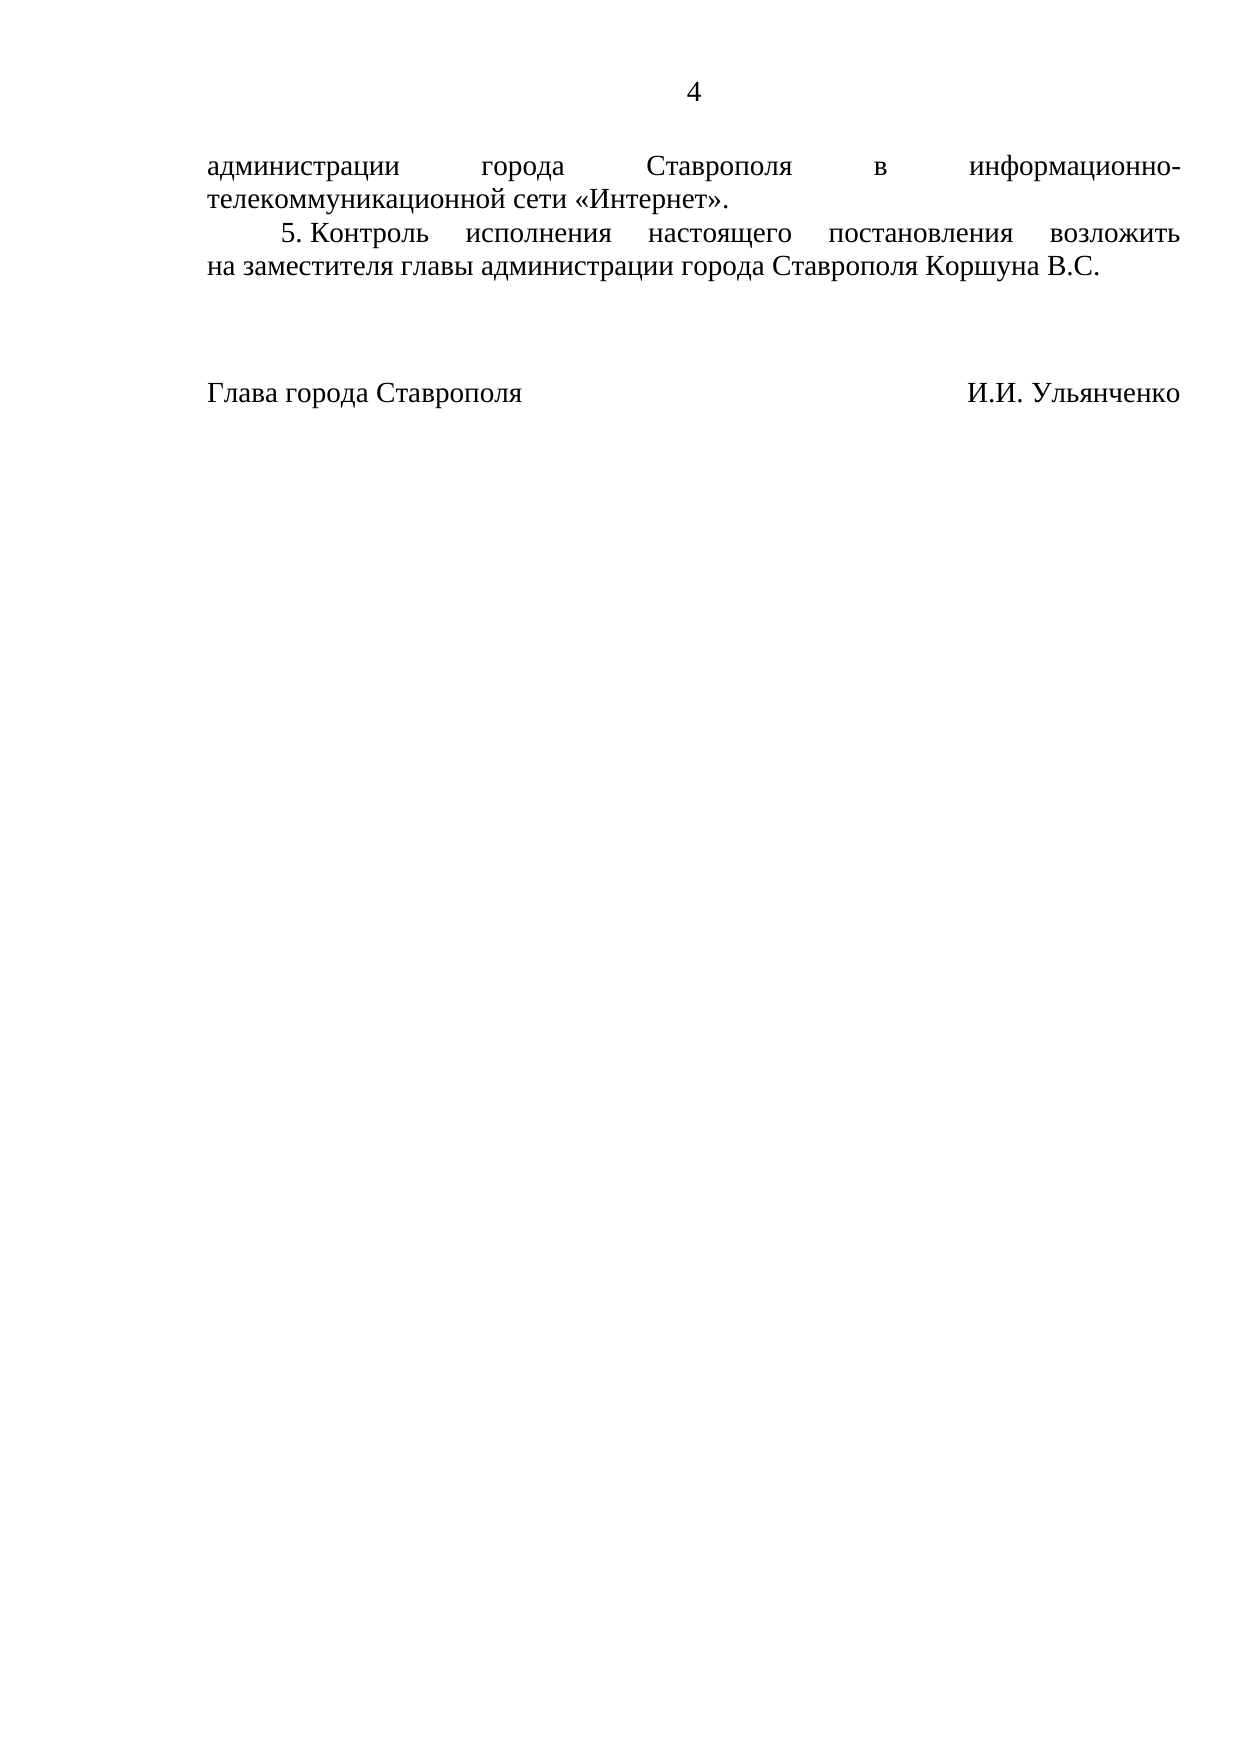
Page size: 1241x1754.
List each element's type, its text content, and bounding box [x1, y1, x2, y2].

text Глава города Ставрополя И.И. Ульянченко [207, 382, 1181, 407]
text администрации города Ставрополя в информационно-телекоммуникационной сети «Интернет». [207, 148, 1181, 215]
text 5. Контроль исполнения настоящего постановления возложить на заместителя главы администрации города Ставрополя Коршуна В.С. [207, 215, 1181, 282]
